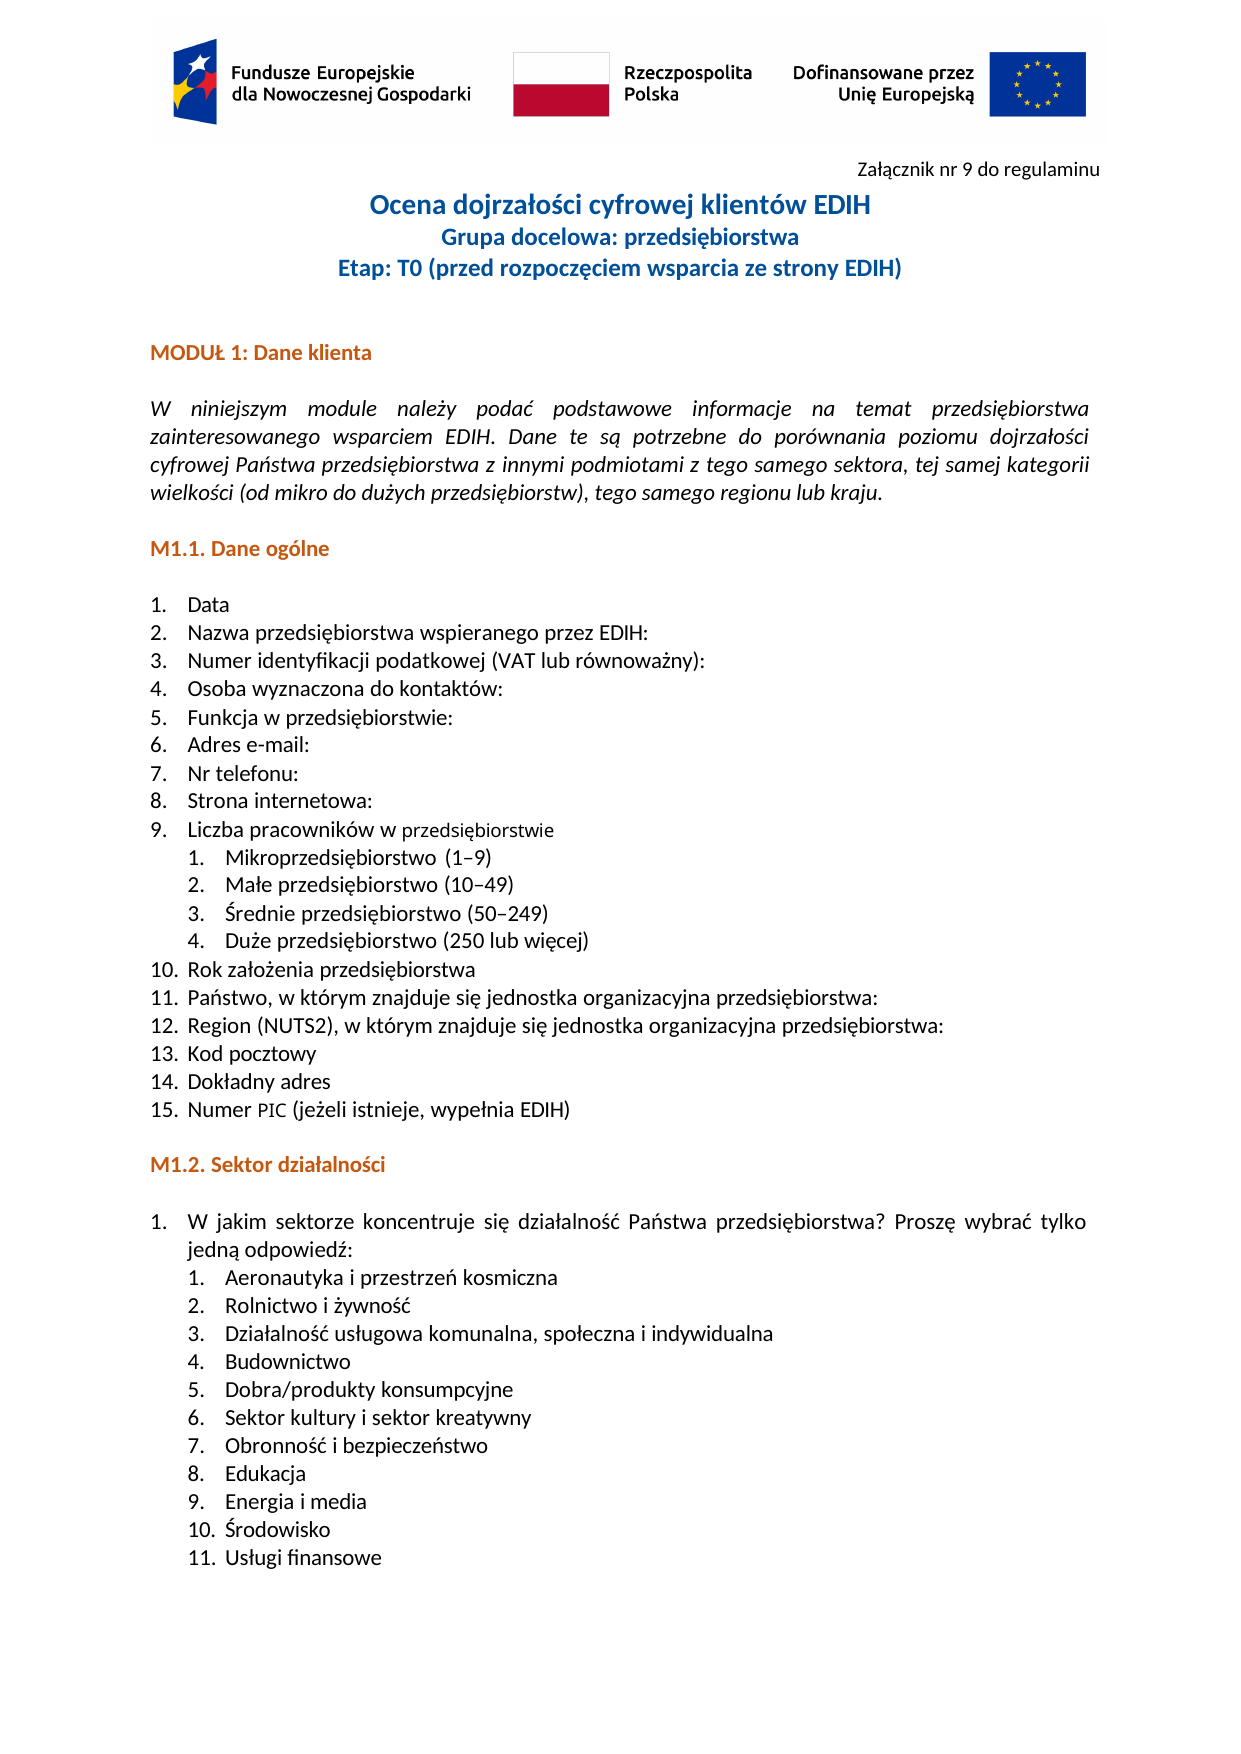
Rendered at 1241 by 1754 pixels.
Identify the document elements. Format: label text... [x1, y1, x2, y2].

list Numer identyfikacji podatkowej (VAT lub równoważny): [150, 646, 1107, 674]
title Załącznik nr 9 do regulaminu [140, 148, 1100, 183]
picture [152, 17, 1107, 146]
list Numer PIC (jeżeli istnieje, wypełnia EDIH) [150, 1095, 1107, 1123]
list Nazwa przedsiębiorstwa wspieranego przez EDIH: [150, 618, 1107, 646]
text Grupa docelowa: przedsiębiorstwa [140, 221, 1100, 252]
list Usługi finansowe [187, 1543, 1107, 1571]
list Sektor kultury i sektor kreatywny [187, 1403, 1107, 1431]
subtitle MODUŁ 1: Dane klienta [150, 338, 1107, 366]
list Aeronautyka i przestrzeń kosmiczna [187, 1263, 1107, 1291]
list Adres e-mail: [150, 731, 1107, 759]
list Dokładny adres [150, 1067, 1107, 1095]
list Obronność i bezpieczeństwo [187, 1431, 1107, 1459]
list Rok założenia przedsiębiorstwa [150, 955, 1107, 983]
list Duże przedsiębiorstwo (250 lub więcej) [187, 927, 1107, 955]
list Energia i media [187, 1487, 1107, 1515]
list Działalność usługowa komunalna, społeczna i indywidualna [187, 1319, 1107, 1347]
text Etap: T0 (przed rozpoczęciem wsparcia ze strony EDIH) [139, 252, 1100, 282]
list Kod pocztowy [150, 1039, 1107, 1067]
list Strona internetowa: [150, 787, 1107, 815]
title Ocena dojrzałości cyfrowej klientów EDIH [140, 186, 1100, 221]
list Funkcja w przedsiębiorstwie: [150, 703, 1107, 731]
subtitle M1.1. Dane ogólne [150, 534, 1107, 563]
list Środowisko [187, 1515, 1107, 1543]
list Nr telefonu: [150, 759, 1107, 787]
list Państwo, w którym znajduje się jednostka organizacyjna przedsiębiorstwa: [150, 983, 1107, 1011]
list Data [150, 590, 1107, 618]
list Liczba pracowników w przedsiębiorstwie [150, 815, 1107, 843]
list Małe przedsiębiorstwo (10–49) [187, 871, 1107, 899]
list W jakim sektorze koncentruje się działalność Państwa przedsiębiorstwa? Proszę wybrać tylko jedną odpowiedź: [150, 1207, 1090, 1263]
text W niniejszym module należy podać podstawowe informacje na temat przedsiębiorstwa zainteresowanego wsparciem EDIH. Dane te są potrzebne do porównania poziomu dojrzałości cyfrowej Państwa przedsiębiorstwa z innymi podmiotami z tego samego sektora, tej samej kategorii wielkości (od mikro do dużych przedsiębiorstw), tego samego regionu lub kraju. [150, 394, 1091, 506]
list Mikroprzedsiębiorstwo (1–9) [187, 843, 1107, 871]
list Budownictwo [187, 1347, 1107, 1375]
list Średnie przedsiębiorstwo (50–249) [187, 899, 1107, 927]
list Rolnictwo i żywność [187, 1291, 1107, 1319]
subtitle M1.2. Sektor działalności [150, 1151, 1107, 1179]
list Region (NUTS2), w którym znajduje się jednostka organizacyjna przedsiębiorstwa: [150, 1011, 1107, 1039]
list Dobra/produkty konsumpcyjne [187, 1375, 1107, 1403]
list Edukacja [187, 1459, 1107, 1487]
list Osoba wyznaczona do kontaktów: [150, 674, 1107, 702]
